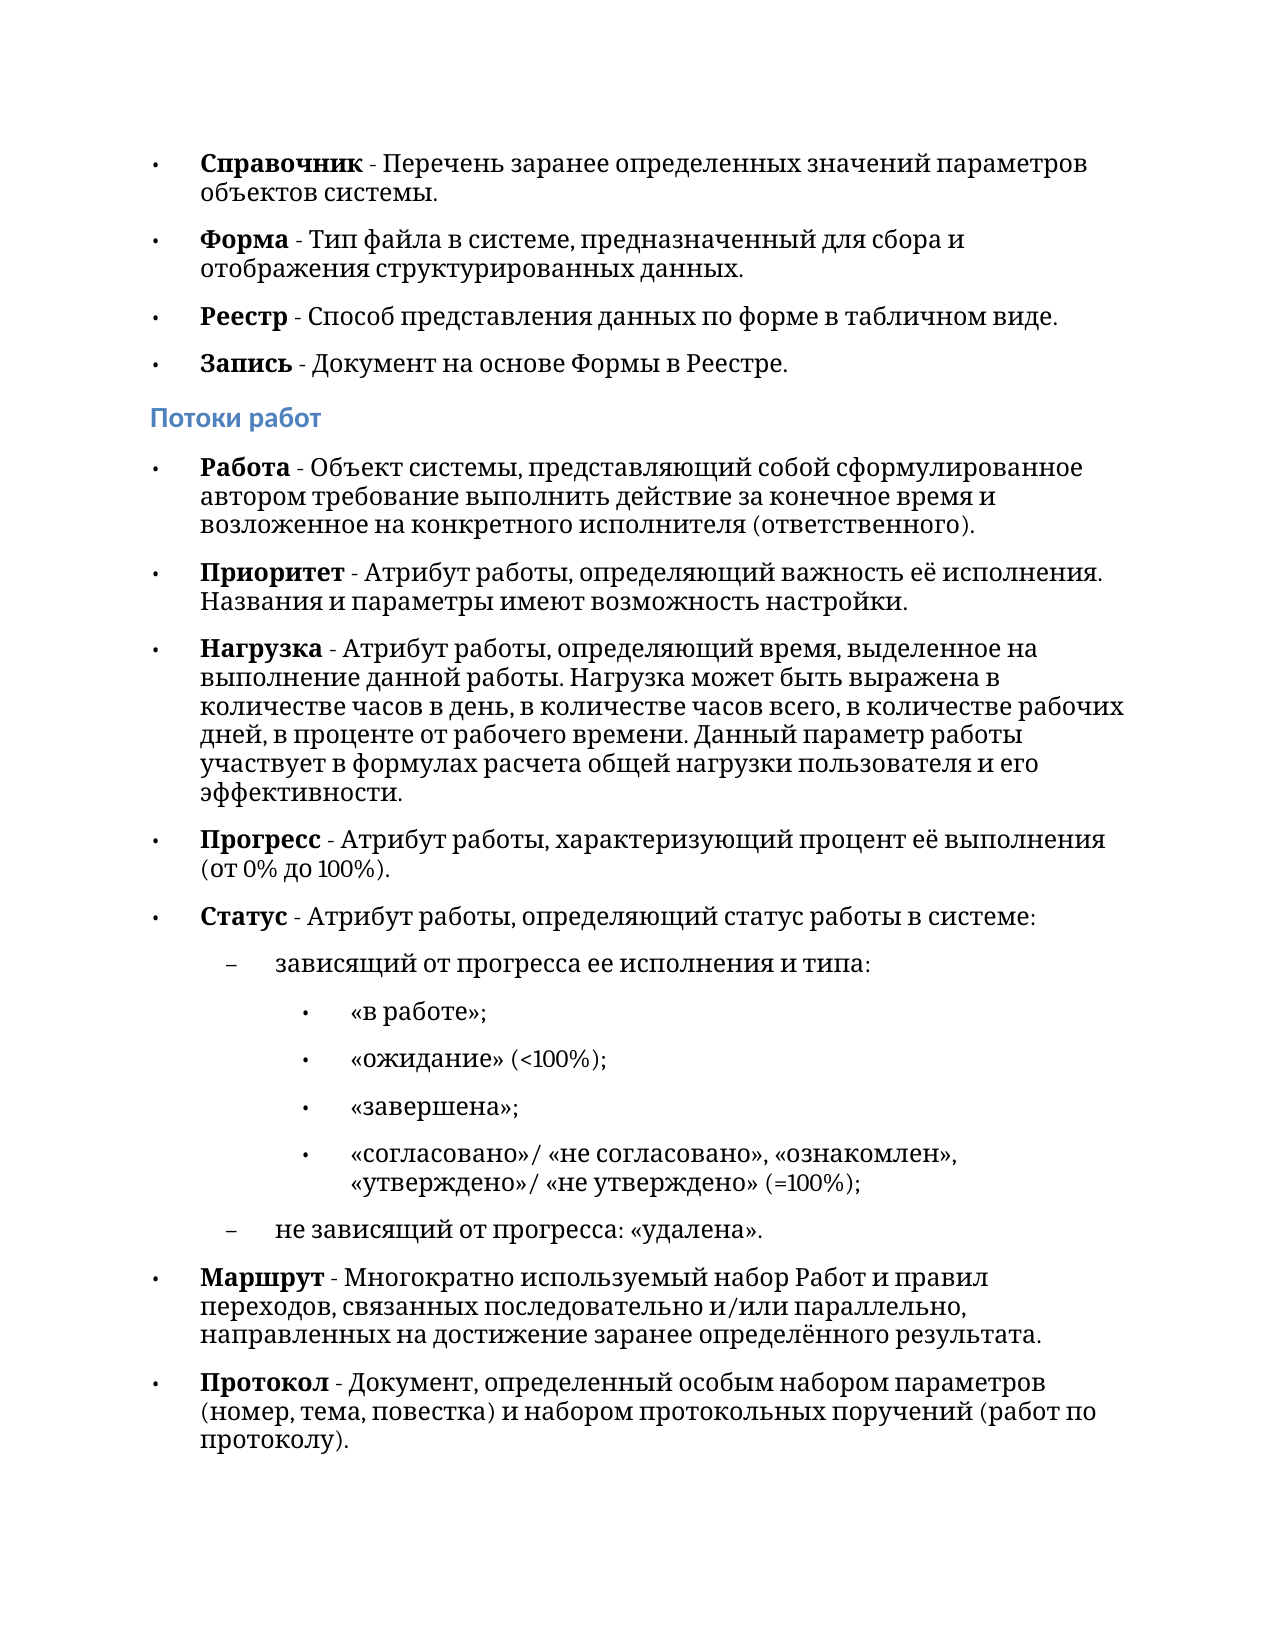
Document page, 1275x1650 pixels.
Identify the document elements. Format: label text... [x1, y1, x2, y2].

list Прогресс - Атрибут работы, характеризующий процент её выполнения (от 0% до 100%). [150, 826, 1125, 884]
list «в работе»; [300, 998, 1125, 1026]
list Протокол - Документ, определенный особым набором параметров (номер, тема, повестка) и набором протокольных поручений (работ по протоколу). [150, 1369, 1125, 1455]
list Форма - Тип файла в системе, предназначенный для сбора и отображения структурированных данных. [150, 226, 1125, 284]
list Запись - Документ на основе Формы в Реестре. [150, 350, 1125, 379]
list не зависящий от прогресса: «удалена». [225, 1216, 1125, 1245]
list Работа - Объект системы, представляющий собой сформулированное автором требование выполнить действие за конечное время и возложенное на конкретного исполнителя (ответственного). [150, 454, 1125, 540]
list Приоритет - Атрибут работы, определяющий важность её исполнения. Названия и параметры имеют возможность настройки. [150, 559, 1125, 616]
subtitle Потоки работ [150, 399, 1125, 435]
list «завершена»; [300, 1093, 1125, 1121]
list Справочник - Перечень заранее определенных значений параметров объектов системы. [150, 150, 1125, 207]
list Маршрут - Многократно используемый набор Работ и правил переходов, связанных последовательно и/или параллельно, направленных на достижение заранее определённого результата. [150, 1264, 1125, 1350]
list зависящий от прогресса ее исполнения и типа: [225, 950, 1125, 979]
list «согласовано»/ «не согласовано», «ознакомлен», «утверждено»/ «не утверждено» (=100%); [300, 1140, 1125, 1198]
list Статус - Атрибут работы, определяющий статус работы в системе: [150, 903, 1125, 931]
list Реестр - Способ представления данных по форме в табличном виде. [150, 302, 1125, 331]
list Нагрузка - Атрибут работы, определяющий время, выделенное на выполнение данной работы. Нагрузка может быть выражена в количестве часов в день, в количестве часов всего, в количестве рабочих дней, в проценте от рабочего времени. Данный параметр работы участвует в формулах расчета общей нагрузки пользователя и его эффективности. [150, 635, 1125, 808]
list «ожидание» (<100%); [300, 1045, 1125, 1074]
